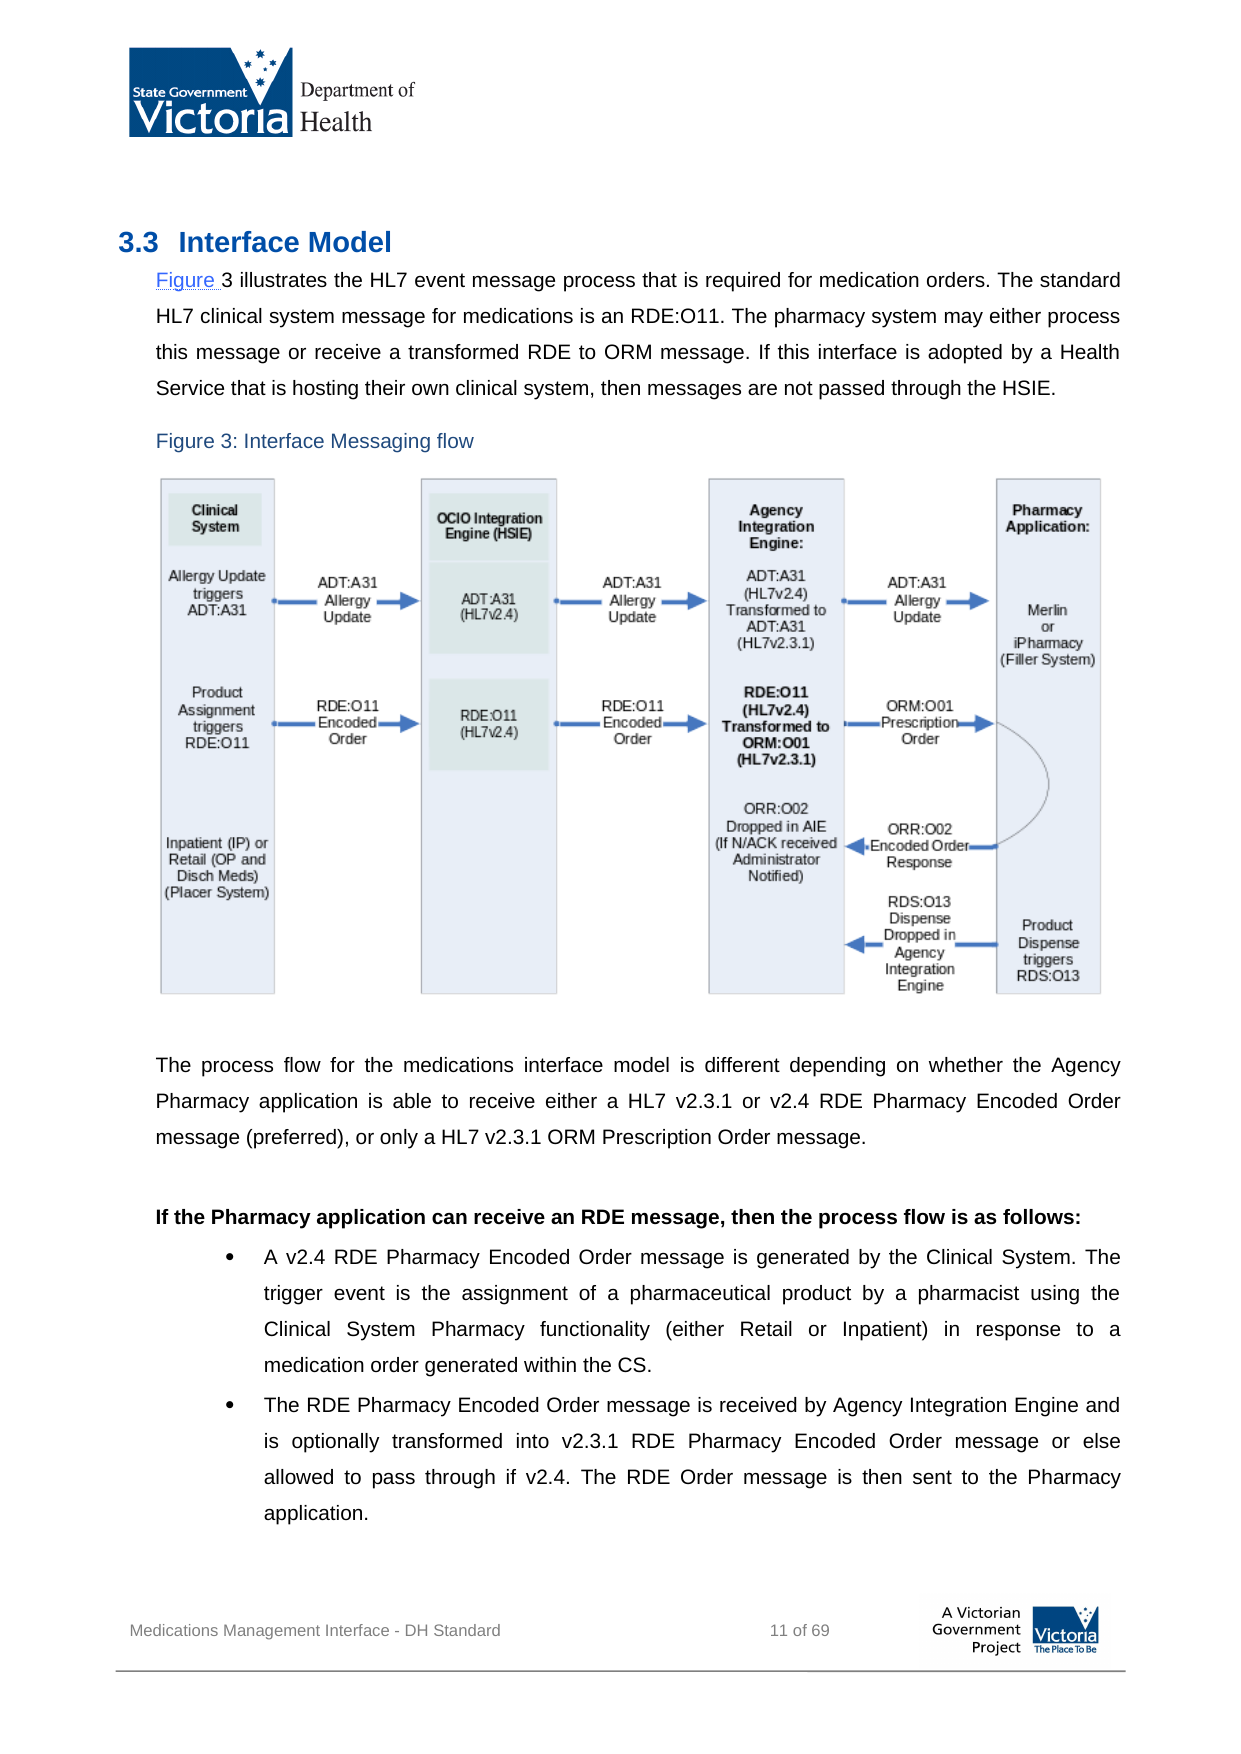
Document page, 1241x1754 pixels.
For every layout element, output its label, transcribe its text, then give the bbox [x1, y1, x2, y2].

list A v2.4 RDE Pharmacy Encoded Order message is generated by the Clinical System. The trigger event is the assignment of a pharmaceutical product by a pharmacist using the Clinical System Pharmacy functionality (either Retail or Inpatient) in response to a medication order generated within the CS. [226, 1245, 1122, 1377]
text The process flow for the medications interface model is different depending on whether the Agency Pharmacy application is able to receive either a HL7 v2.3.1 or v2.4 RDE Pharmacy Encoded Order message (preferred), or only a HL7 v2.3.1 ORM Prescription Order message. [155, 1053, 1122, 1148]
subtitle Interface Model [118, 225, 1122, 259]
picture [129, 47, 416, 137]
text Figure 3: Interface Messaging flow [118, 424, 1122, 453]
text If the Pharmacy application can receive an RDE message, then the process flow is as follows: [155, 1205, 1122, 1229]
picture [919, 1593, 1112, 1669]
list The RDE Pharmacy Encoded Order message is received by Agency Integration Engine and is optionally transformed into v2.3.1 RDE Pharmacy Encoded Order message or else allowed to pass through if v2.4. The RDE Order message is then sent to the Pharmacy application. [226, 1393, 1122, 1525]
text Figure 3 illustrates the HL7 event message process that is required for medication orders. The standard HL7 clinical system message for medications is an RDE:O11. The pharmacy system may either process this message or receive a transformed RDE to ORM message. If this interface is adopted by a Health Service that is hosting their own clinical system, then messages are not passed through the HSIE. [156, 268, 1122, 400]
